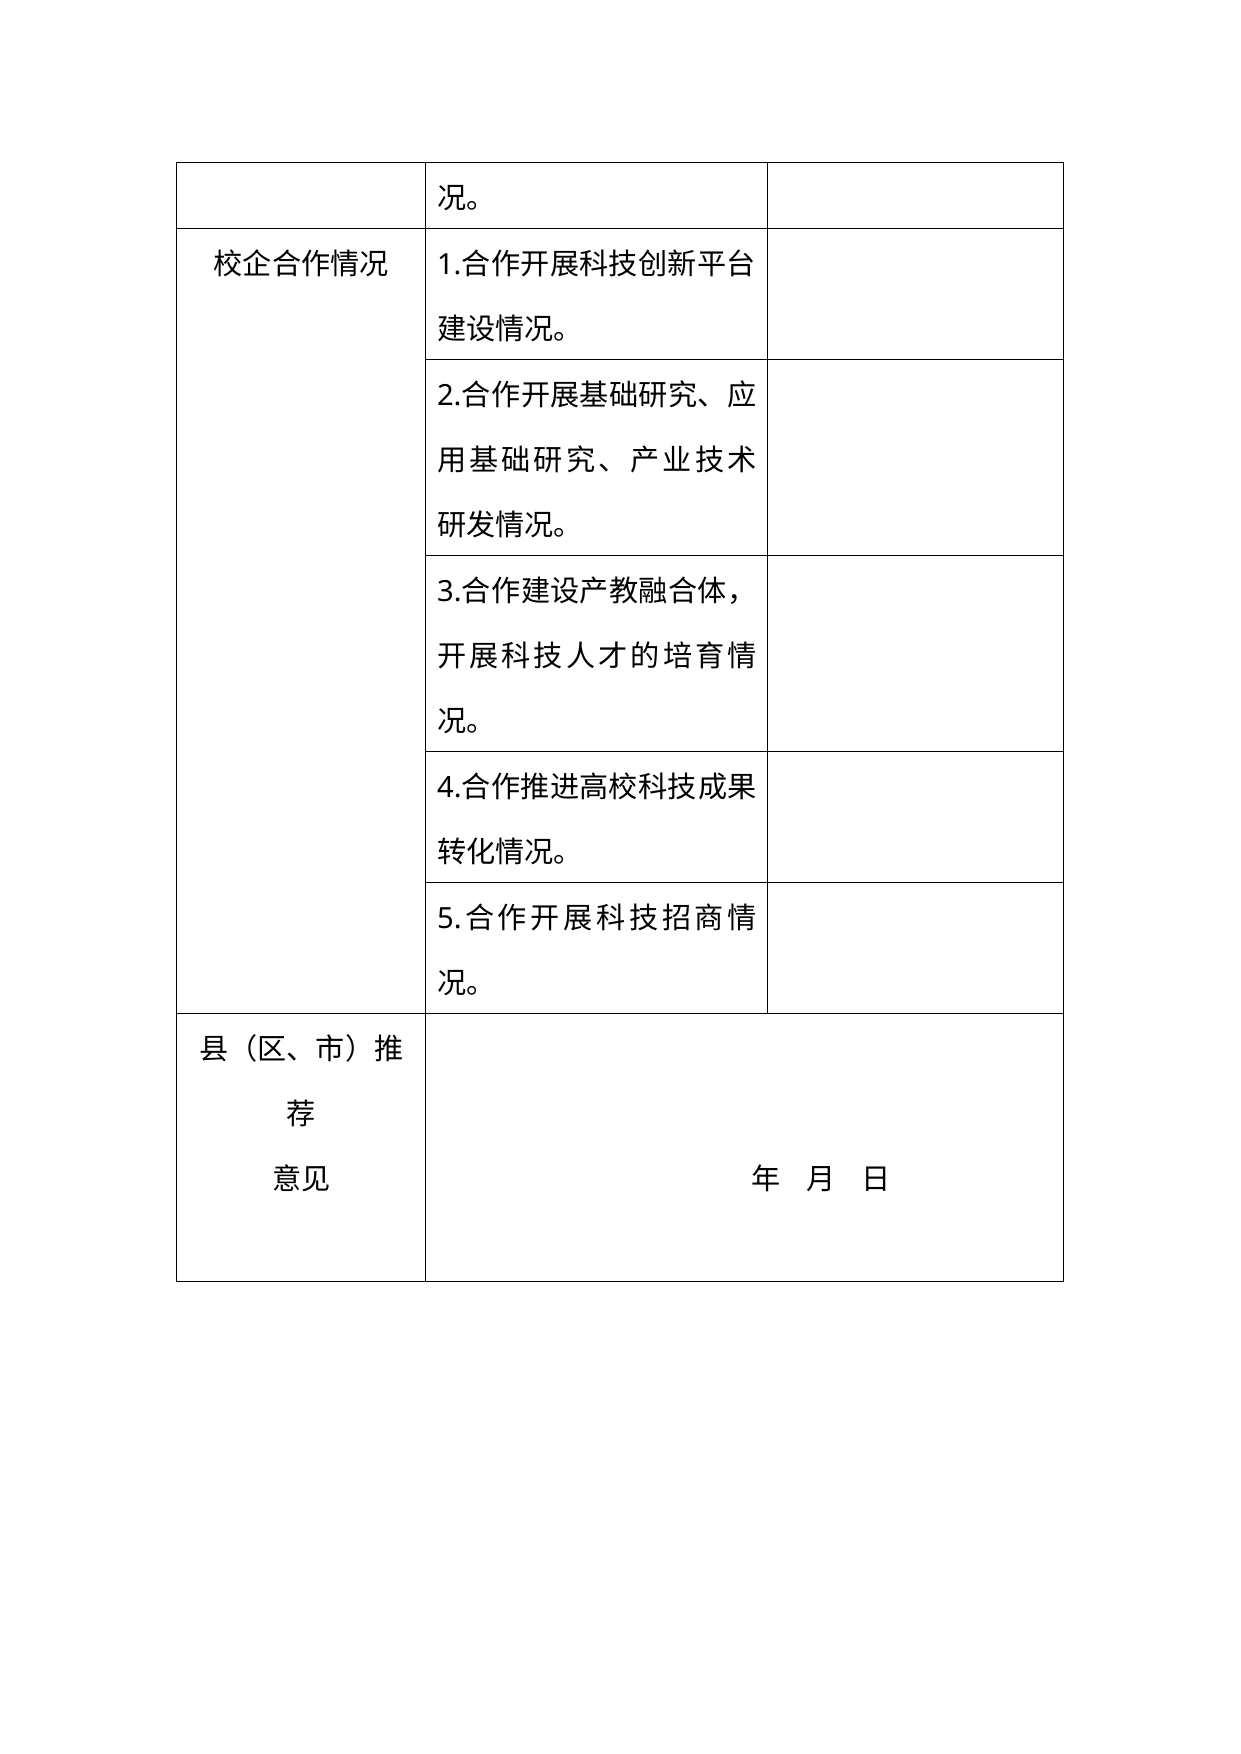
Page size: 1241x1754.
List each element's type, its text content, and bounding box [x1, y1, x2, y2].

table_cell 6.企业成长性、发展性情况。 [426, 163, 767, 228]
table_cell [768, 883, 1063, 1013]
table_cell [768, 556, 1063, 751]
table_cell 1.合作开展科技创新平台建设情况。 [426, 229, 767, 359]
table_cell [768, 163, 1063, 228]
table_cell 5.合作开展科技招商情况。 [426, 883, 767, 1013]
table_cell [768, 752, 1063, 882]
table_cell 3.合作建设产教融合体，开展科技人才的培育情况。 [426, 556, 767, 751]
table_cell [768, 229, 1063, 359]
table_cell 年 月 日 [426, 1014, 1063, 1281]
table_cell 2.合作开展基础研究、应用基础研究、产业技术研发情况。 [426, 360, 767, 555]
table_cell [768, 360, 1063, 555]
table_cell 县（区、市）推荐 意见 [177, 1014, 425, 1281]
table_cell 4.合作推进高校科技成果转化情况。 [426, 752, 767, 882]
table_cell 校企合作情况 [177, 229, 425, 1013]
